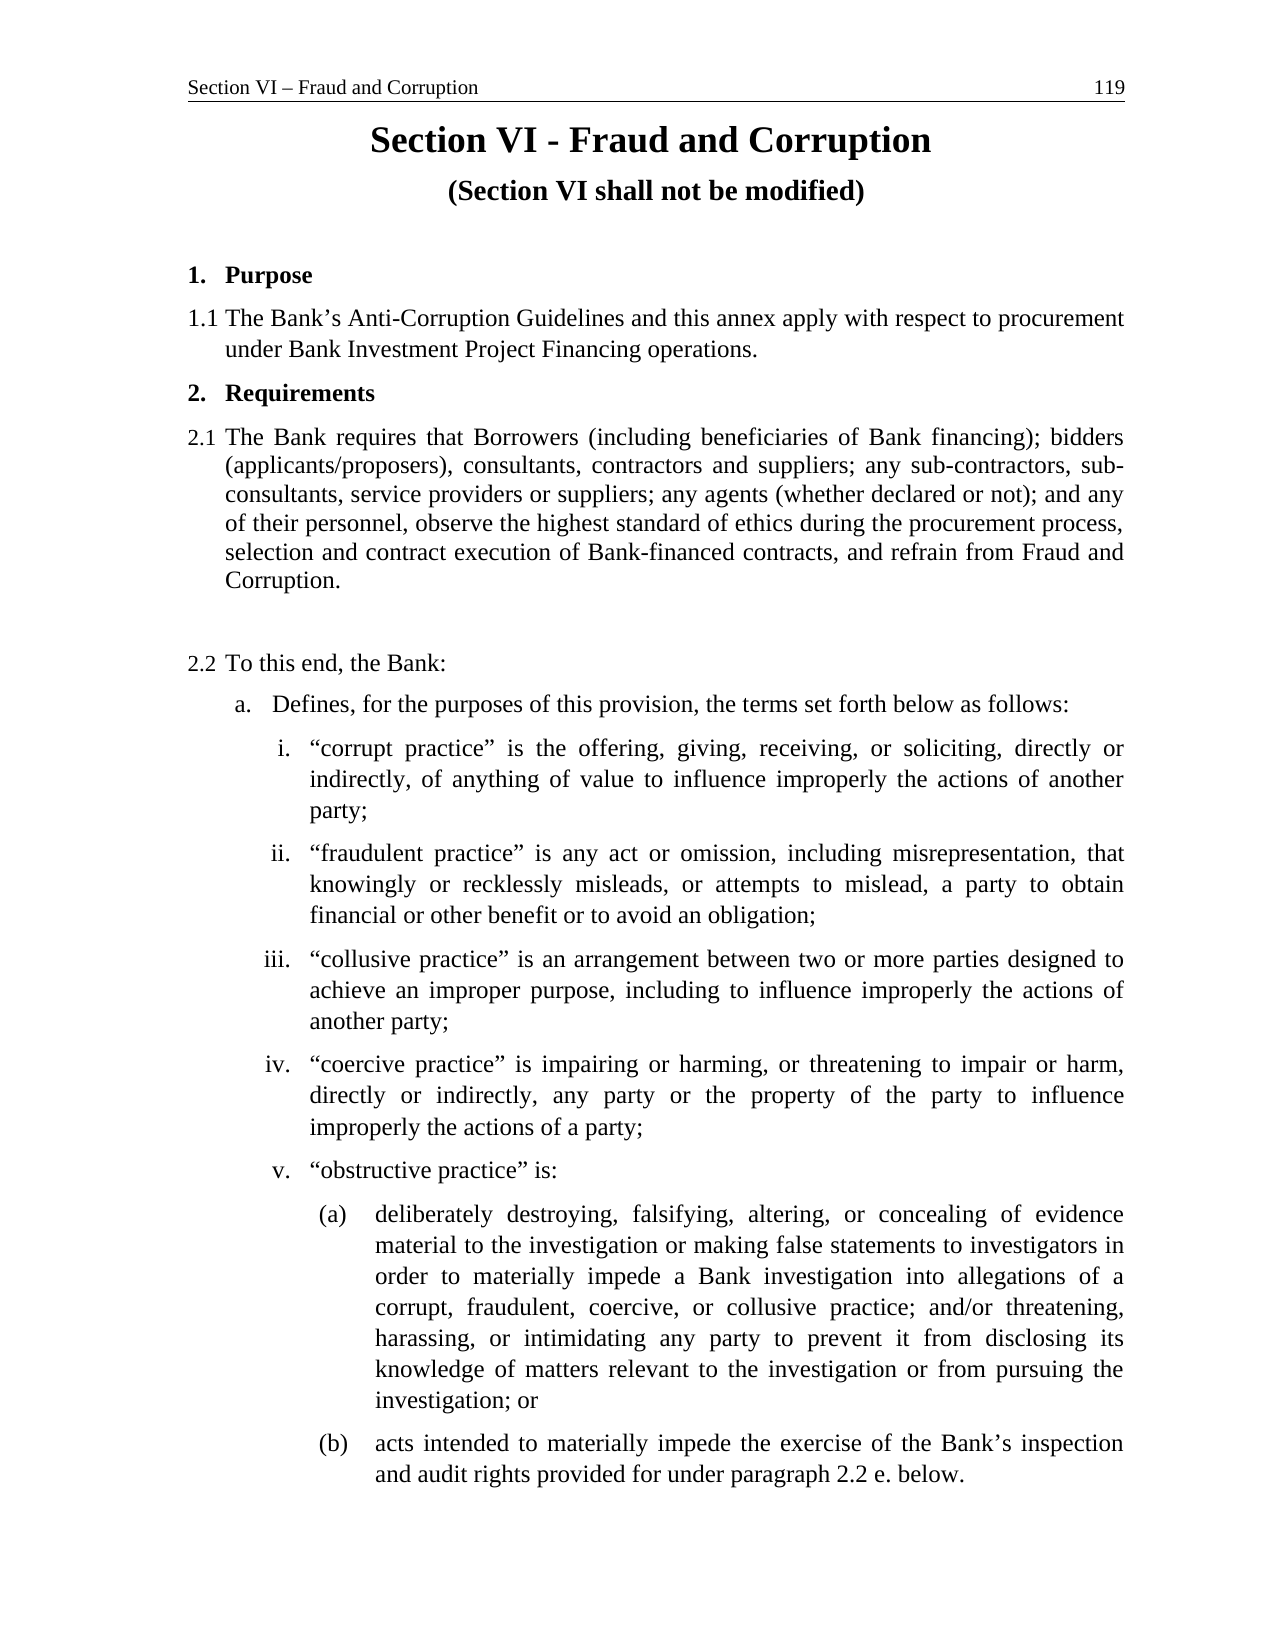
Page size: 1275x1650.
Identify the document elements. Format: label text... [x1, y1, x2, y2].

list acts intended to materially impede the exercise of the Bank’s inspection and audit rights provided for under paragraph 2.2 e. below. [319, 1428, 1125, 1488]
list Defines, for the purposes of this provision, the terms set forth below as follows: [234, 689, 1125, 718]
list “collusive practice” is an arrangement between two or more parties designed to achieve an improper purpose, including to influence improperly the actions of another party; [291, 944, 1125, 1035]
list The Bank requires that Borrowers (including beneficiaries of Bank financing); bidders (applicants/proposers), consultants, contractors and suppliers; any sub-contractors, sub-consultants, service providers or suppliers; any agents (whether declared or not); and any of their personnel, observe the highest standard of ethics during the procurement process, selection and contract execution of Bank-financed contracts, and refrain from Fraud and Corruption. [187, 422, 1125, 594]
list Purpose [187, 260, 1125, 289]
list To this end, the Bank: [187, 648, 1125, 677]
list “obstructive practice” is: [291, 1155, 1125, 1184]
list “coercive practice” is impairing or harming, or threatening to impair or harm, directly or indirectly, any party or the property of the party to influence improperly the actions of a party; [291, 1049, 1125, 1140]
list deliberately destroying, falsifying, altering, or concealing of evidence material to the investigation or making false statements to investigators in order to materially impede a Bank investigation into allegations of a corrupt, fraudulent, coercive, or collusive practice; and/or threatening, harassing, or intimidating any party to prevent it from disclosing its knowledge of matters relevant to the investigation or from pursuing the investigation; or [319, 1199, 1125, 1414]
subtitle Section VI - Fraud and Corruption [206, 117, 1095, 160]
list Requirements [187, 378, 1125, 407]
list “corrupt practice” is the offering, giving, receiving, or soliciting, directly or indirectly, of anything of value to influence improperly the actions of another party; [291, 733, 1125, 823]
text (Section VI shall not be modified) [187, 173, 1125, 206]
list The Bank’s Anti-Corruption Guidelines and this annex apply with respect to procurement under Bank Investment Project Financing operations. [187, 303, 1125, 363]
list “fraudulent practice” is any act or omission, including misrepresentation, that knowingly or recklessly misleads, or attempts to mislead, a party to obtain financial or other benefit or to avoid an obligation; [291, 838, 1125, 929]
